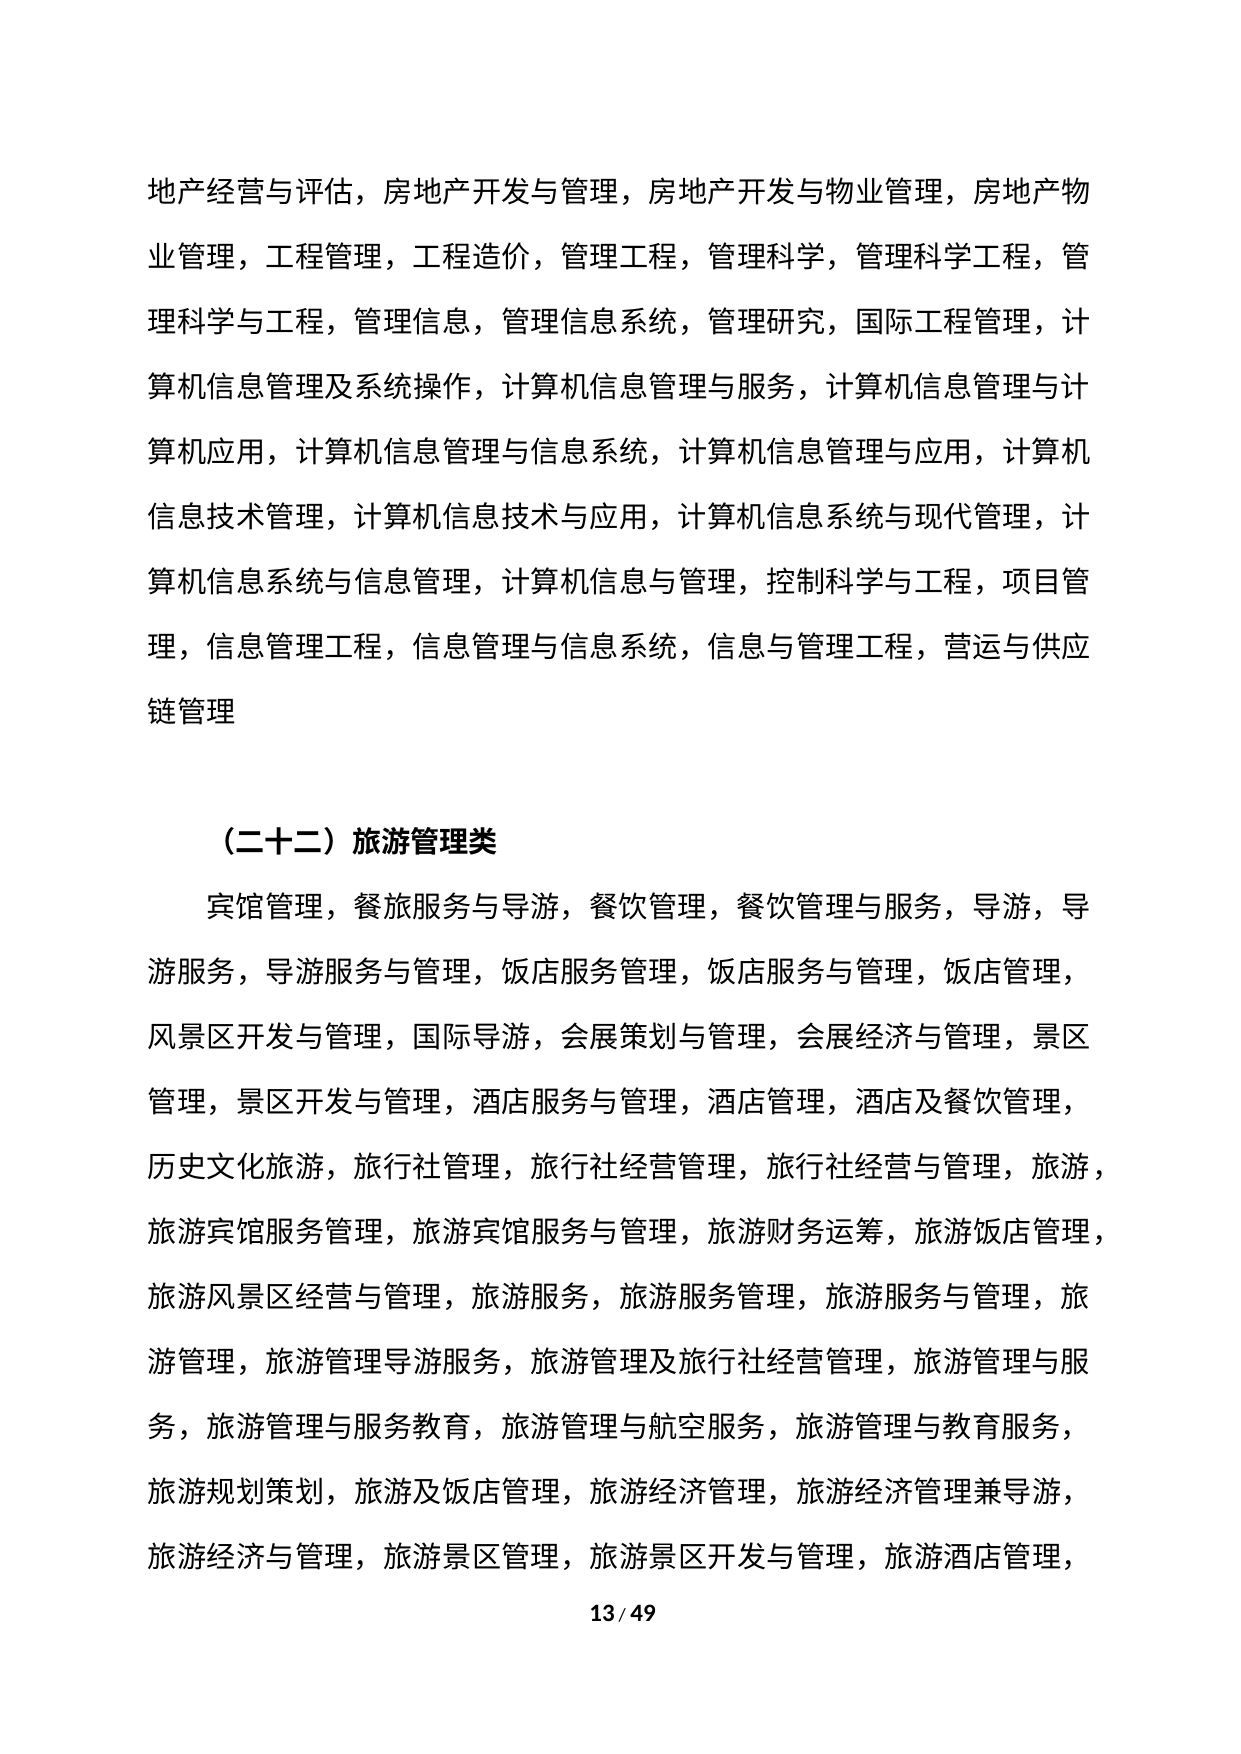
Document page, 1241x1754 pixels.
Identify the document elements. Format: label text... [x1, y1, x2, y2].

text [148, 872, 1092, 1587]
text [148, 157, 1092, 742]
text （二十二）旅游管理类 [148, 807, 1092, 872]
